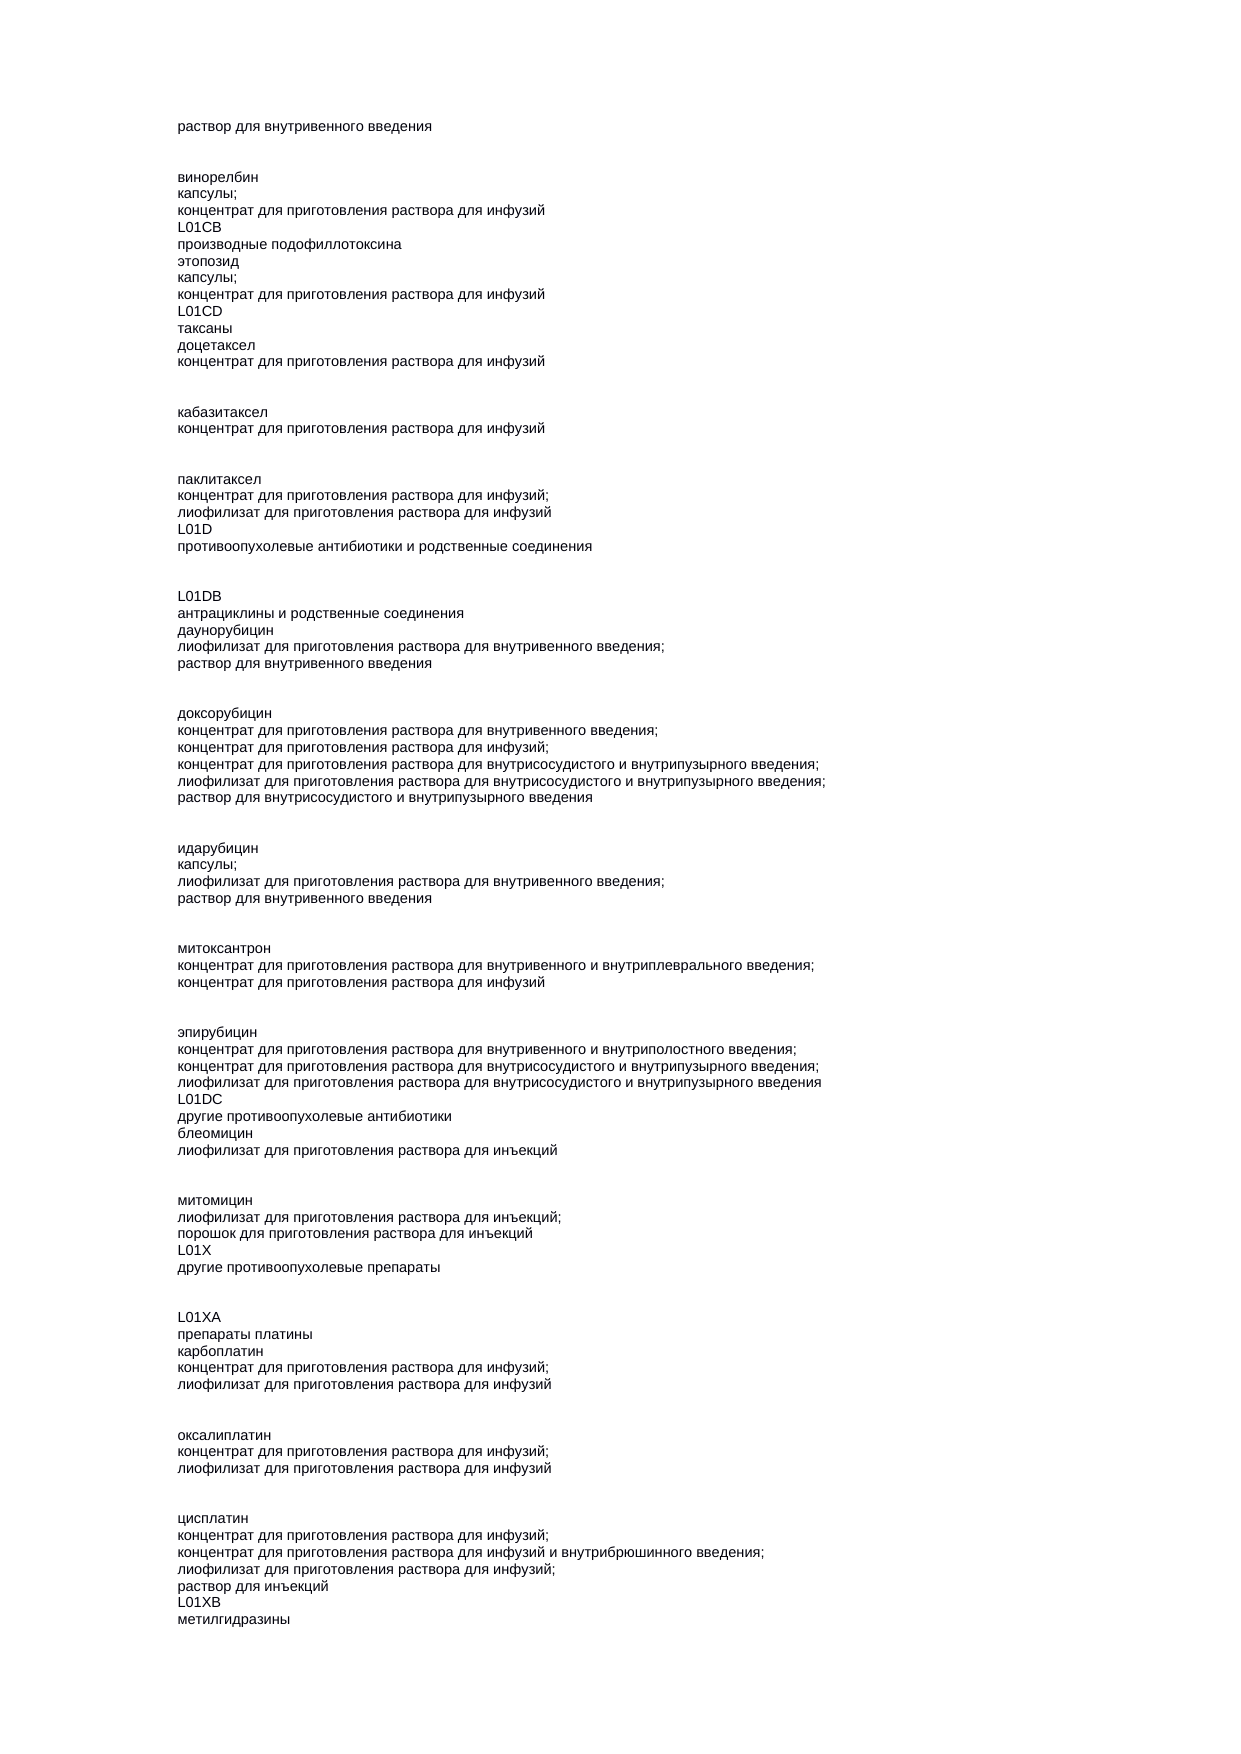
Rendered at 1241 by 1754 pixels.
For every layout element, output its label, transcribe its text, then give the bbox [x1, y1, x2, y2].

text блеомицин [177, 1124, 1152, 1141]
text капсулы; [177, 185, 1152, 202]
text концентрат для приготовления раствора для инфузий [177, 973, 1152, 990]
text митомицин [177, 1191, 1152, 1208]
text концентрат для приготовления раствора для инфузий и внутрибрюшинного введения; [177, 1544, 1152, 1560]
text цисплатин [177, 1510, 1152, 1527]
text другие противоопухолевые препараты [177, 1258, 1152, 1275]
text концентрат для приготовления раствора для инфузий; [177, 1443, 1152, 1460]
text концентрат для приготовления раствора для инфузий [177, 420, 1152, 437]
text лиофилизат для приготовления раствора для инфузий; [177, 1560, 1152, 1577]
text паклитаксел [177, 470, 1152, 487]
text L01DC [177, 1091, 1152, 1108]
text оксалиплатин [177, 1426, 1152, 1443]
text L01DB [177, 588, 1152, 604]
text лиофилизат для приготовления раствора для внутрисосудистого и внутрипузырного введения; [177, 772, 1152, 789]
text митоксантрон [177, 940, 1152, 957]
text лиофилизат для приготовления раствора для внутривенного введения; [177, 638, 1152, 655]
text даунорубицин [177, 621, 1152, 638]
text винорелбин [177, 168, 1152, 185]
text концентрат для приготовления раствора для инфузий [177, 286, 1152, 303]
text лиофилизат для приготовления раствора для инфузий [177, 504, 1152, 521]
text антрациклины и родственные соединения [177, 604, 1152, 621]
text L01CB [177, 219, 1152, 236]
text лиофилизат для приготовления раствора для внутривенного введения; [177, 873, 1152, 889]
text препараты платины [177, 1326, 1152, 1342]
text концентрат для приготовления раствора для инфузий; [177, 739, 1152, 755]
text противоопухолевые антибиотики и родственные соединения [177, 537, 1152, 554]
text L01XB [177, 1594, 1152, 1611]
text капсулы; [177, 269, 1152, 286]
text концентрат для приготовления раствора для внутрисосудистого и внутрипузырного введения; [177, 1057, 1152, 1074]
text концентрат для приготовления раствора для инфузий; [177, 1527, 1152, 1544]
text порошок для приготовления раствора для инъекций [177, 1225, 1152, 1242]
text кабазитаксел [177, 403, 1152, 420]
text раствор для инъекций [177, 1577, 1152, 1594]
text лиофилизат для приготовления раствора для инфузий [177, 1376, 1152, 1393]
text концентрат для приготовления раствора для внутривенного введения; [177, 722, 1152, 739]
text идарубицин [177, 839, 1152, 856]
text лиофилизат для приготовления раствора для инъекций; [177, 1208, 1152, 1225]
text L01X [177, 1242, 1152, 1258]
text этопозид [177, 252, 1152, 269]
text раствор для внутривенного введения [177, 118, 1152, 135]
text доцетаксел [177, 336, 1152, 353]
text лиофилизат для приготовления раствора для инъекций [177, 1141, 1152, 1158]
text L01XA [177, 1309, 1152, 1326]
text таксаны [177, 319, 1152, 336]
text доксорубицин [177, 705, 1152, 722]
text раствор для внутрисосудистого и внутрипузырного введения [177, 789, 1152, 806]
text производные подофиллотоксина [177, 236, 1152, 252]
text концентрат для приготовления раствора для инфузий; [177, 487, 1152, 504]
text концентрат для приготовления раствора для внутривенного и внутриплеврального введения; [177, 957, 1152, 973]
text метилгидразины [177, 1611, 1152, 1627]
text карбоплатин [177, 1342, 1152, 1359]
text раствор для внутривенного введения [177, 655, 1152, 672]
text концентрат для приготовления раствора для внутрисосудистого и внутрипузырного введения; [177, 755, 1152, 772]
text другие противоопухолевые антибиотики [177, 1108, 1152, 1124]
text раствор для внутривенного введения [177, 889, 1152, 906]
text концентрат для приготовления раствора для инфузий [177, 202, 1152, 219]
text L01CD [177, 303, 1152, 319]
text концентрат для приготовления раствора для инфузий; [177, 1359, 1152, 1376]
text лиофилизат для приготовления раствора для внутрисосудистого и внутрипузырного введения [177, 1074, 1152, 1091]
text эпирубицин [177, 1024, 1152, 1041]
text лиофилизат для приготовления раствора для инфузий [177, 1460, 1152, 1477]
text L01D [177, 521, 1152, 537]
text концентрат для приготовления раствора для инфузий [177, 353, 1152, 370]
text концентрат для приготовления раствора для внутривенного и внутриполостного введения; [177, 1041, 1152, 1057]
text капсулы; [177, 856, 1152, 873]
